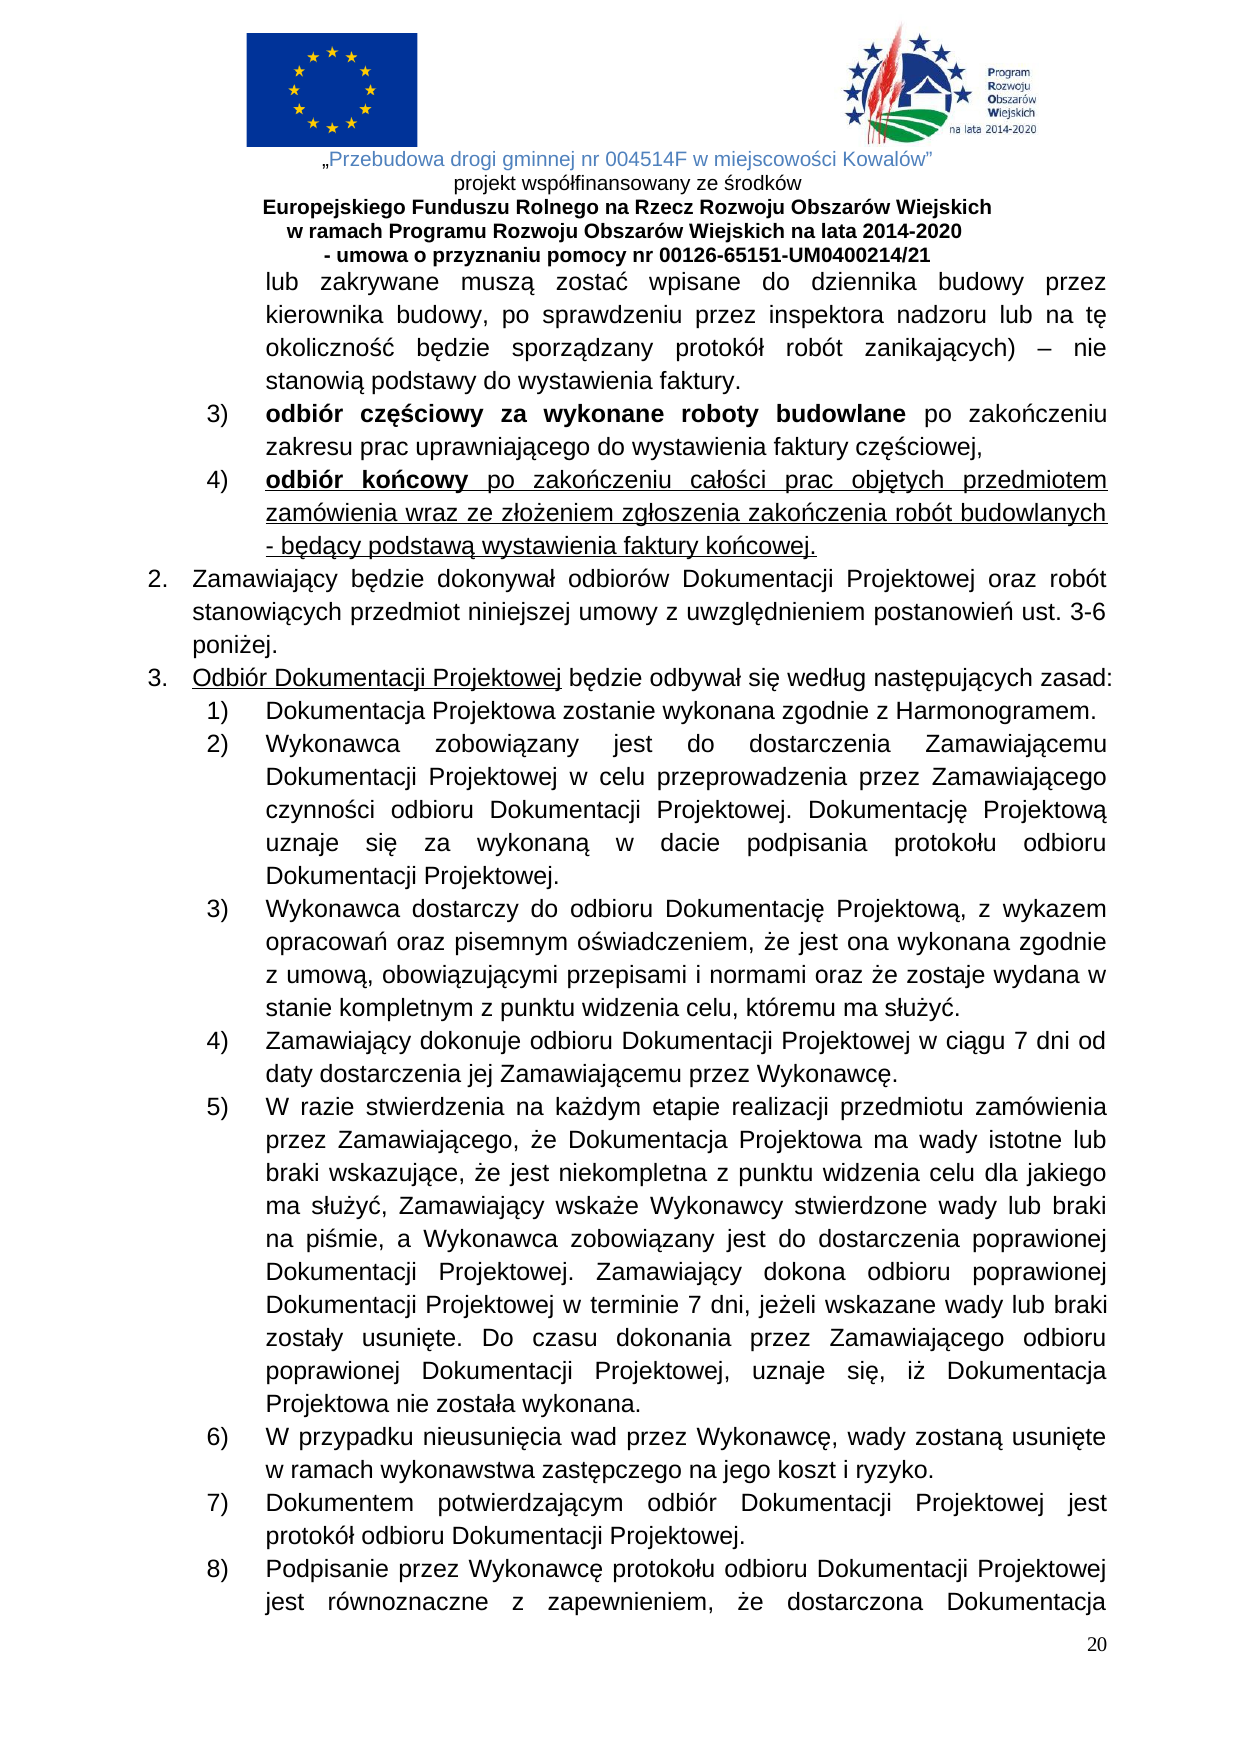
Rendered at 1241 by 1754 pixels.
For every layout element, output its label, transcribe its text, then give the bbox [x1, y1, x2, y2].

list Dokumentem potwierdzającym odbiór Dokumentacji Projektowej jest protokół odbioru Dokumentacji Projektowej. [206, 1488, 1108, 1550]
list Wykonawca zobowiązany jest do dostarczenia Zamawiającemu Dokumentacji Projektowej w celu przeprowadzenia przez Zamawiającego czynności odbioru Dokumentacji Projektowej. Dokumentację Projektową uznaje się za wykonaną w dacie podpisania protokołu odbioru Dokumentacji Projektowej. [206, 729, 1108, 890]
list Zamawiający będzie dokonywał odbiorów Dokumentacji Projektowej oraz robót stanowiących przedmiot niniejszej umowy z uwzględnieniem postanowień ust. 3-6 poniżej. [147, 564, 1108, 658]
picture [834, 14, 1039, 147]
list Odbiór Dokumentacji Projektowej będzie odbywał się według następujących zasad: [147, 663, 1121, 692]
list odbiór końcowy po zakończeniu całości prac objętych przedmiotem zamówienia wraz ze złożeniem zgłoszenia zakończenia robót budowlanych - będący podstawą wystawienia faktury końcowej. [206, 465, 1108, 559]
picture [246, 33, 418, 147]
list Zamawiający dokonuje odbioru Dokumentacji Projektowej w ciągu 7 dni od daty dostarczenia jej Zamawiającemu przez Wykonawcę. [206, 1026, 1108, 1088]
list Dokumentacja Projektowa zostanie wykonana zgodnie z Harmonogramem. [206, 696, 1108, 724]
list W razie stwierdzenia na każdym etapie realizacji przedmiotu zamówienia przez Zamawiającego, że Dokumentacja Projektowa ma wady istotne lub braki wskazujące, że jest niekompletna z punktu widzenia celu dla jakiego ma służyć, Zamawiający wskaże Wykonawcy stwierdzone wady lub braki na piśmie, a Wykonawca zobowiązany jest do dostarczenia poprawionej Dokumentacji Projektowej. Zamawiający dokona odbioru poprawionej Dokumentacji Projektowej w terminie 7 dni, jeżeli wskazane wady lub braki zostały usunięte. Do czasu dokonania przez Zamawiającego odbioru poprawionej Dokumentacji Projektowej, uznaje się, iż Dokumentacja Projektowa nie została wykonana. [206, 1092, 1108, 1418]
list W przypadku nieusunięcia wad przez Wykonawcę, wady zostaną usunięte w ramach wykonawstwa zastępczego na jego koszt i ryzyko. [206, 1422, 1108, 1484]
list odbiór częściowy za wykonane roboty budowlane po zakończeniu zakresu prac uprawniającego do wystawienia faktury częściowej, [206, 399, 1107, 460]
list Wykonawca dostarczy do odbioru Dokumentację Projektową, z wykazem opracowań oraz pisemnym oświadczeniem, że jest ona wykonana zgodnie z umową, obowiązującymi przepisami i normami oraz że zostaje wydana w stanie kompletnym z punktu widzenia celu, któremu ma służyć. [206, 894, 1108, 1022]
